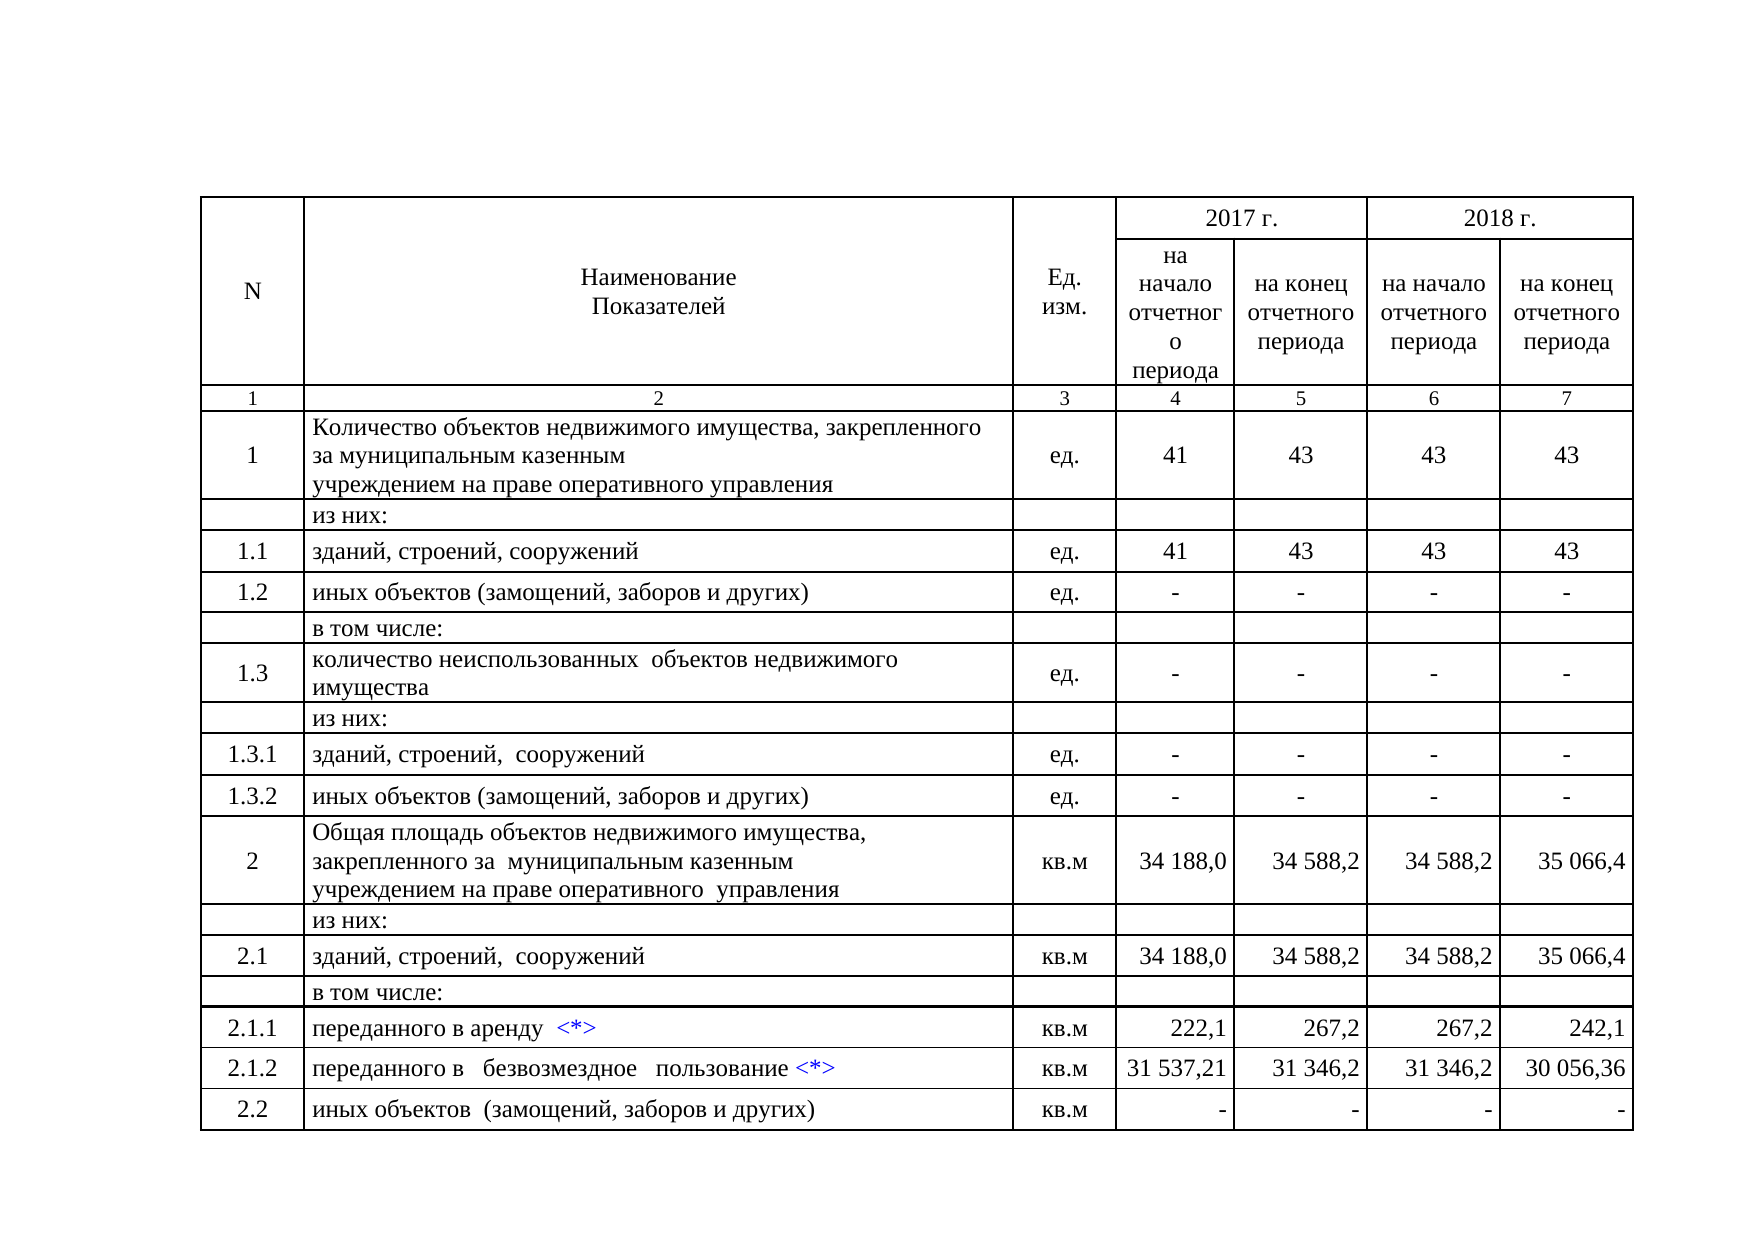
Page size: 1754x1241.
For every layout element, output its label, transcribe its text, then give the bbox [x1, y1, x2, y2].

table_cell [1014, 703, 1115, 732]
table_cell - [1235, 644, 1366, 701]
table_cell 43 [1501, 531, 1632, 571]
table_cell 34 588,2 [1368, 936, 1499, 974]
table_cell 3 [1014, 386, 1115, 410]
table_cell [202, 500, 303, 529]
table_cell Общая площадь объектов недвижимого имущества, закрепленного за муниципальным казенным учреждением на праве оперативного управления [305, 817, 1012, 903]
table_cell [1014, 905, 1115, 934]
table_cell [1368, 500, 1499, 529]
table_cell иных объектов (замощений, заборов и других) [305, 1089, 1012, 1129]
table_cell - [1368, 644, 1499, 701]
table_cell 34 188,0 [1117, 817, 1233, 903]
table_cell 30 056,36 [1501, 1048, 1632, 1088]
table_cell 242,1 [1501, 1008, 1632, 1047]
table_cell 6 [1368, 386, 1499, 410]
table_cell - [1368, 734, 1499, 774]
table_cell иных объектов (замощений, заборов и других) [305, 776, 1012, 815]
table_cell 34 188,0 [1117, 936, 1233, 974]
table_cell - [1235, 1089, 1366, 1129]
table_cell 2.1 [202, 936, 303, 974]
table_cell [1235, 500, 1366, 529]
table_cell - [1117, 644, 1233, 701]
table_cell [1501, 703, 1632, 732]
table_cell кв.м [1014, 1008, 1115, 1047]
table_cell переданного в безвозмездное пользование <*> [305, 1048, 1012, 1088]
table_cell - [1117, 573, 1233, 611]
table_cell - [1368, 776, 1499, 815]
table_cell [1235, 703, 1366, 732]
table_cell ед. [1014, 412, 1115, 498]
table_cell - [1117, 1089, 1233, 1129]
table_cell [1368, 703, 1499, 732]
table_cell - [1501, 1089, 1632, 1129]
table_cell 1.3.1 [202, 734, 303, 774]
table_cell в том числе: [305, 977, 1012, 1005]
table_cell [1014, 500, 1115, 529]
table_cell 43 [1501, 412, 1632, 498]
table_cell 31 346,2 [1235, 1048, 1366, 1088]
table_cell 5 [1235, 386, 1366, 410]
table_cell переданного в аренду <*> [305, 1008, 1012, 1047]
table_cell - [1235, 573, 1366, 611]
table_cell 31 346,2 [1368, 1048, 1499, 1088]
table_cell [1117, 977, 1233, 1005]
table_header Наименование Показателей [305, 198, 1012, 383]
table_cell 43 [1368, 412, 1499, 498]
table_cell количество неиспользованных объектов недвижимого имущества [305, 644, 1012, 701]
table_cell на начало отчетного периода [1117, 240, 1233, 383]
table_cell [1368, 977, 1499, 1005]
table_cell [1235, 905, 1366, 934]
table_cell [202, 613, 303, 642]
table_cell зданий, строений, сооружений [305, 531, 1012, 571]
table_cell 1.2 [202, 573, 303, 611]
table_cell 2.2 [202, 1089, 303, 1129]
table_cell - [1368, 1089, 1499, 1129]
table_cell [1117, 613, 1233, 642]
table_cell [202, 977, 303, 1005]
table_cell зданий, строений, сооружений [305, 936, 1012, 974]
table_cell - [1117, 734, 1233, 774]
table_header Ед. изм. [1014, 198, 1115, 383]
table_cell 1.3 [202, 644, 303, 701]
table_cell [1014, 613, 1115, 642]
table_cell 1 [202, 412, 303, 498]
table_cell - [1235, 734, 1366, 774]
table_cell [202, 703, 303, 732]
table_header 2018 г. [1368, 198, 1632, 238]
table_cell 41 [1117, 531, 1233, 571]
table_cell 35 066,4 [1501, 817, 1632, 903]
table_cell - [1501, 734, 1632, 774]
table_cell [202, 905, 303, 934]
table_cell 7 [1501, 386, 1632, 410]
table_cell из них: [305, 905, 1012, 934]
table_cell 267,2 [1235, 1008, 1366, 1047]
table_cell [1501, 905, 1632, 934]
table_cell 41 [1117, 412, 1233, 498]
table_cell - [1368, 573, 1499, 611]
table_cell [1368, 613, 1499, 642]
table_cell Количество объектов недвижимого имущества, закрепленного за муниципальным казенным учреждением на праве оперативного управления [305, 412, 1012, 498]
table_cell кв.м [1014, 1089, 1115, 1129]
table_cell 34 588,2 [1235, 936, 1366, 974]
table_cell иных объектов (замощений, заборов и других) [305, 573, 1012, 611]
table_cell в том числе: [305, 613, 1012, 642]
table_cell на начало отчетного периода [1368, 240, 1499, 383]
table_cell 1.3.2 [202, 776, 303, 815]
table_cell 2 [305, 386, 1012, 410]
table_cell [1501, 977, 1632, 1005]
table_cell на конец отчетного периода [1235, 240, 1366, 383]
table_cell 267,2 [1368, 1008, 1499, 1047]
table_cell 2.1.1 [202, 1008, 303, 1047]
table_cell из них: [305, 703, 1012, 732]
table_cell зданий, строений, сооружений [305, 734, 1012, 774]
table_cell [1368, 905, 1499, 934]
table_cell [1117, 703, 1233, 732]
table_cell [1117, 905, 1233, 934]
table_cell [1501, 613, 1632, 642]
table_cell 222,1 [1117, 1008, 1233, 1047]
table_header N [202, 198, 303, 383]
table_cell 35 066,4 [1501, 936, 1632, 974]
table_cell - [1501, 573, 1632, 611]
table_cell 4 [1117, 386, 1233, 410]
table_cell - [1501, 644, 1632, 701]
table_cell ед. [1014, 644, 1115, 701]
table_cell 43 [1235, 412, 1366, 498]
table_cell [1235, 977, 1366, 1005]
table_cell 2.1.2 [202, 1048, 303, 1088]
table_cell ед. [1014, 531, 1115, 571]
table_cell 31 537,21 [1117, 1048, 1233, 1088]
table_cell - [1501, 776, 1632, 815]
table_header 2017 г. [1117, 198, 1366, 238]
table_cell на конец отчетного периода [1501, 240, 1632, 383]
table_cell 43 [1235, 531, 1366, 571]
table_cell - [1235, 776, 1366, 815]
table_cell ед. [1014, 573, 1115, 611]
table_cell кв.м [1014, 817, 1115, 903]
table_cell из них: [305, 500, 1012, 529]
table_cell 1 [202, 386, 303, 410]
table_cell ед. [1014, 734, 1115, 774]
table_cell 43 [1368, 531, 1499, 571]
table_cell 1.1 [202, 531, 303, 571]
table_cell кв.м [1014, 1048, 1115, 1088]
table_cell [1501, 500, 1632, 529]
table_cell [1014, 977, 1115, 1005]
table_cell [1235, 613, 1366, 642]
table_cell [1117, 500, 1233, 529]
table_cell 34 588,2 [1235, 817, 1366, 903]
table_cell 34 588,2 [1368, 817, 1499, 903]
table_cell кв.м [1014, 936, 1115, 974]
table_cell ед. [1014, 776, 1115, 815]
table_cell - [1117, 776, 1233, 815]
table_cell 2 [202, 817, 303, 903]
